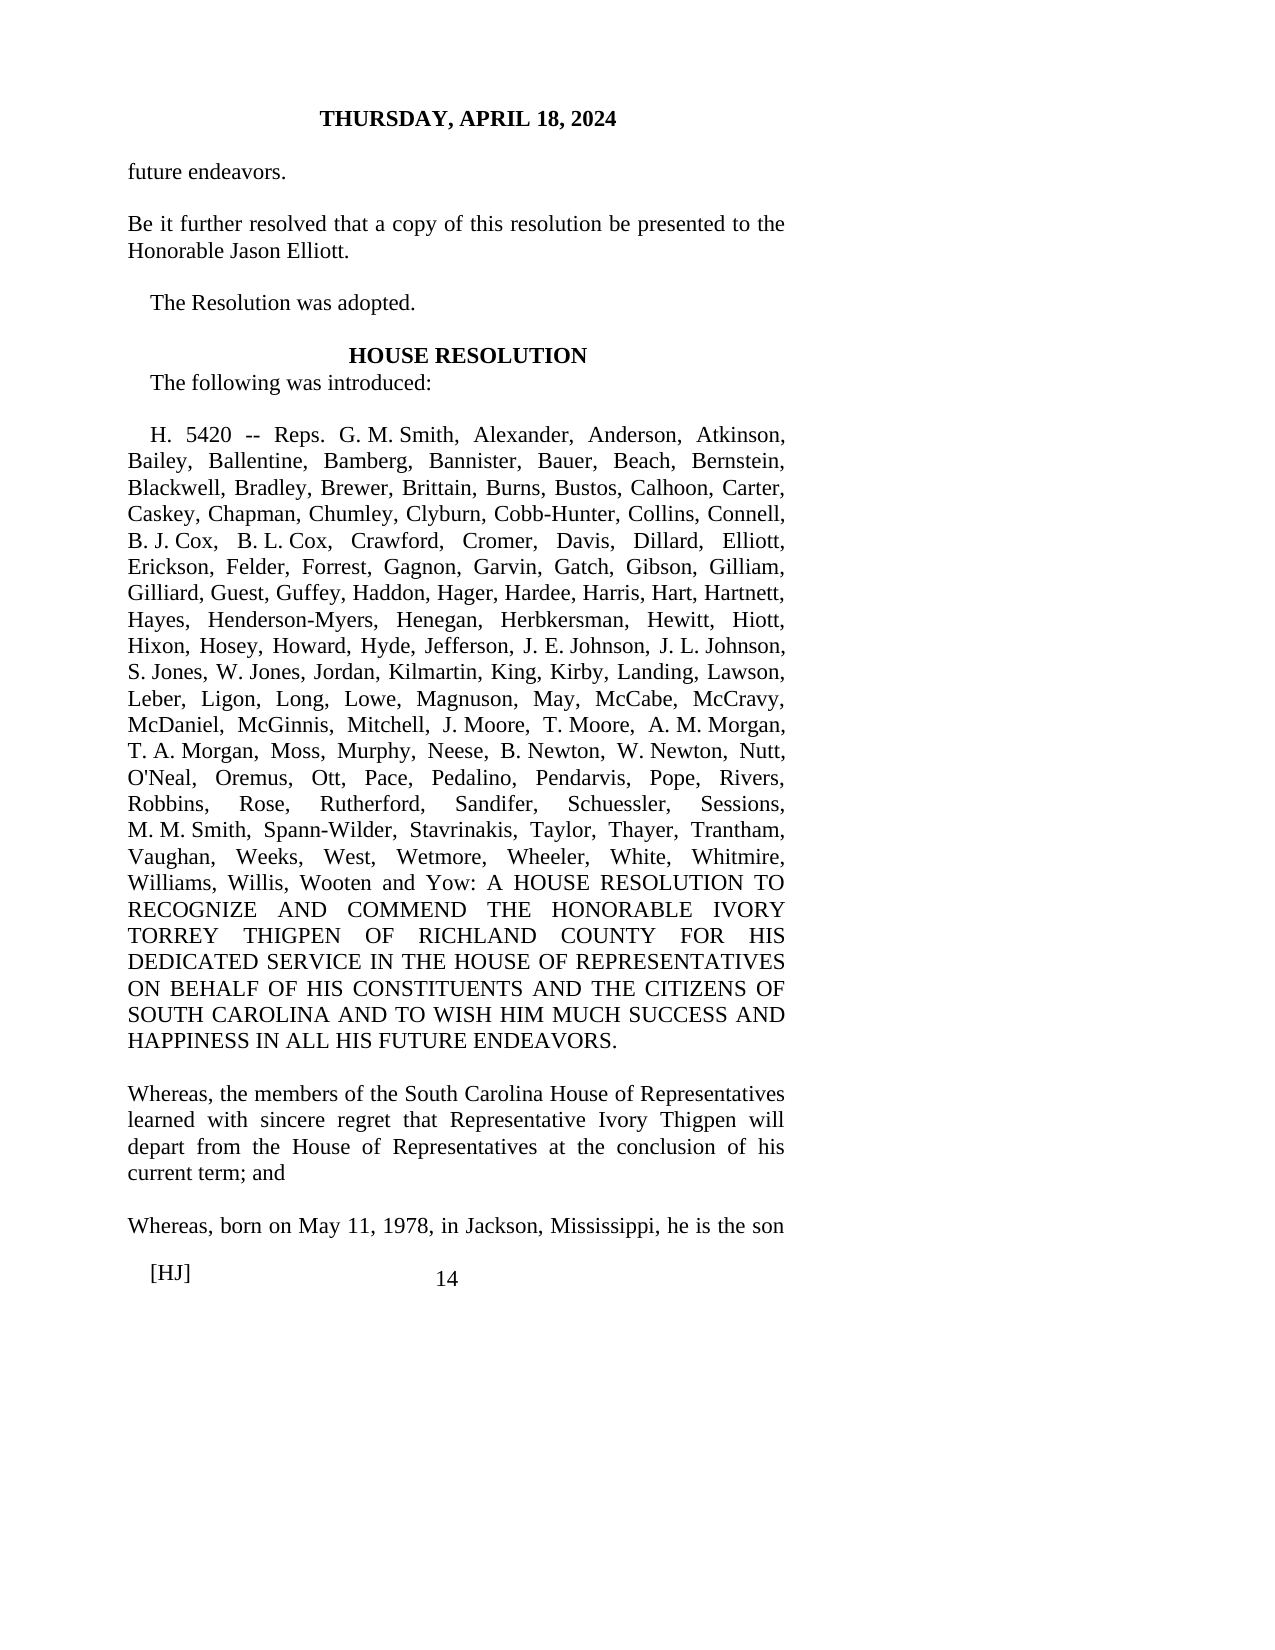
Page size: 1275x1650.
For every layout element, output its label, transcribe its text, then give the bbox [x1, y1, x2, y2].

text Be it further resolved that a copy of this resolution be presented to the Honorable Jason Elliott. [127, 210, 786, 263]
text The Resolution was adopted. [127, 289, 786, 316]
text H. 5420 -- Reps. G. M. Smith, Alexander, Anderson, Atkinson, Bailey, Ballentine, Bamberg, Bannister, Bauer, Beach, Bernstein, Blackwell, Bradley, Brewer, Brittain, Burns, Bustos, Calhoon, Carter, Caskey, Chapman, Chumley, Clyburn, Cobb-Hunter, Collins, Connell, B. J. Cox, B. L. Cox, Crawford, Cromer, Davis, Dillard, Elliott, Erickson, Felder, Forrest, Gagnon, Garvin, Gatch, Gibson, Gilliam, Gilliard, Guest, Guffey, Haddon, Hager, Hardee, Harris, Hart, Hartnett, Hayes, Henderson-Myers, Henegan, Herbkersman, Hewitt, Hiott, Hixon, Hosey, Howard, Hyde, Jefferson, J. E. Johnson, J. L. Johnson, S. Jones, W. Jones, Jordan, Kilmartin, King, Kirby, Landing, Lawson, Leber, Ligon, Long, Lowe, Magnuson, May, McCabe, McCravy, McDaniel, McGinnis, Mitchell, J. Moore, T. Moore, A. M. Morgan, T. A. Morgan, Moss, Murphy, Neese, B. Newton, W. Newton, Nutt, O'Neal, Oremus, Ott, Pace, Pedalino, Pendarvis, Pope, Rivers, Robbins, Rose, Rutherford, Sandifer, Schuessler, Sessions, M. M. Smith, Spann-Wilder, Stavrinakis, Taylor, Thayer, Trantham, Vaughan, Weeks, West, Wetmore, Wheeler, White, Whitmire, Williams, Willis, Wooten and Yow: A HOUSE RESOLUTION TO RECOGNIZE AND COMMEND THE HONORABLE IVORY TORREY THIGPEN OF RICHLAND COUNTY FOR HIS DEDICATED SERVICE IN THE HOUSE OF REPRESENTATIVES ON BEHALF OF HIS CONSTITUENTS AND THE CITIZENS OF SOUTH CAROLINA AND TO WISH HIM MUCH SUCCESS AND HAPPINESS IN ALL HIS FUTURE ENDEAVORS. [127, 421, 786, 1054]
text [127, 1212, 786, 1238]
text The following was introduced: [127, 368, 786, 395]
text HOUSE RESOLUTION [127, 342, 786, 368]
text Whereas, the members of the South Carolina House of Representatives learned with sincere regret that Representative Ivory Thigpen will depart from the House of Representatives at the conclusion of his current term; and [127, 1080, 786, 1186]
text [127, 158, 786, 184]
